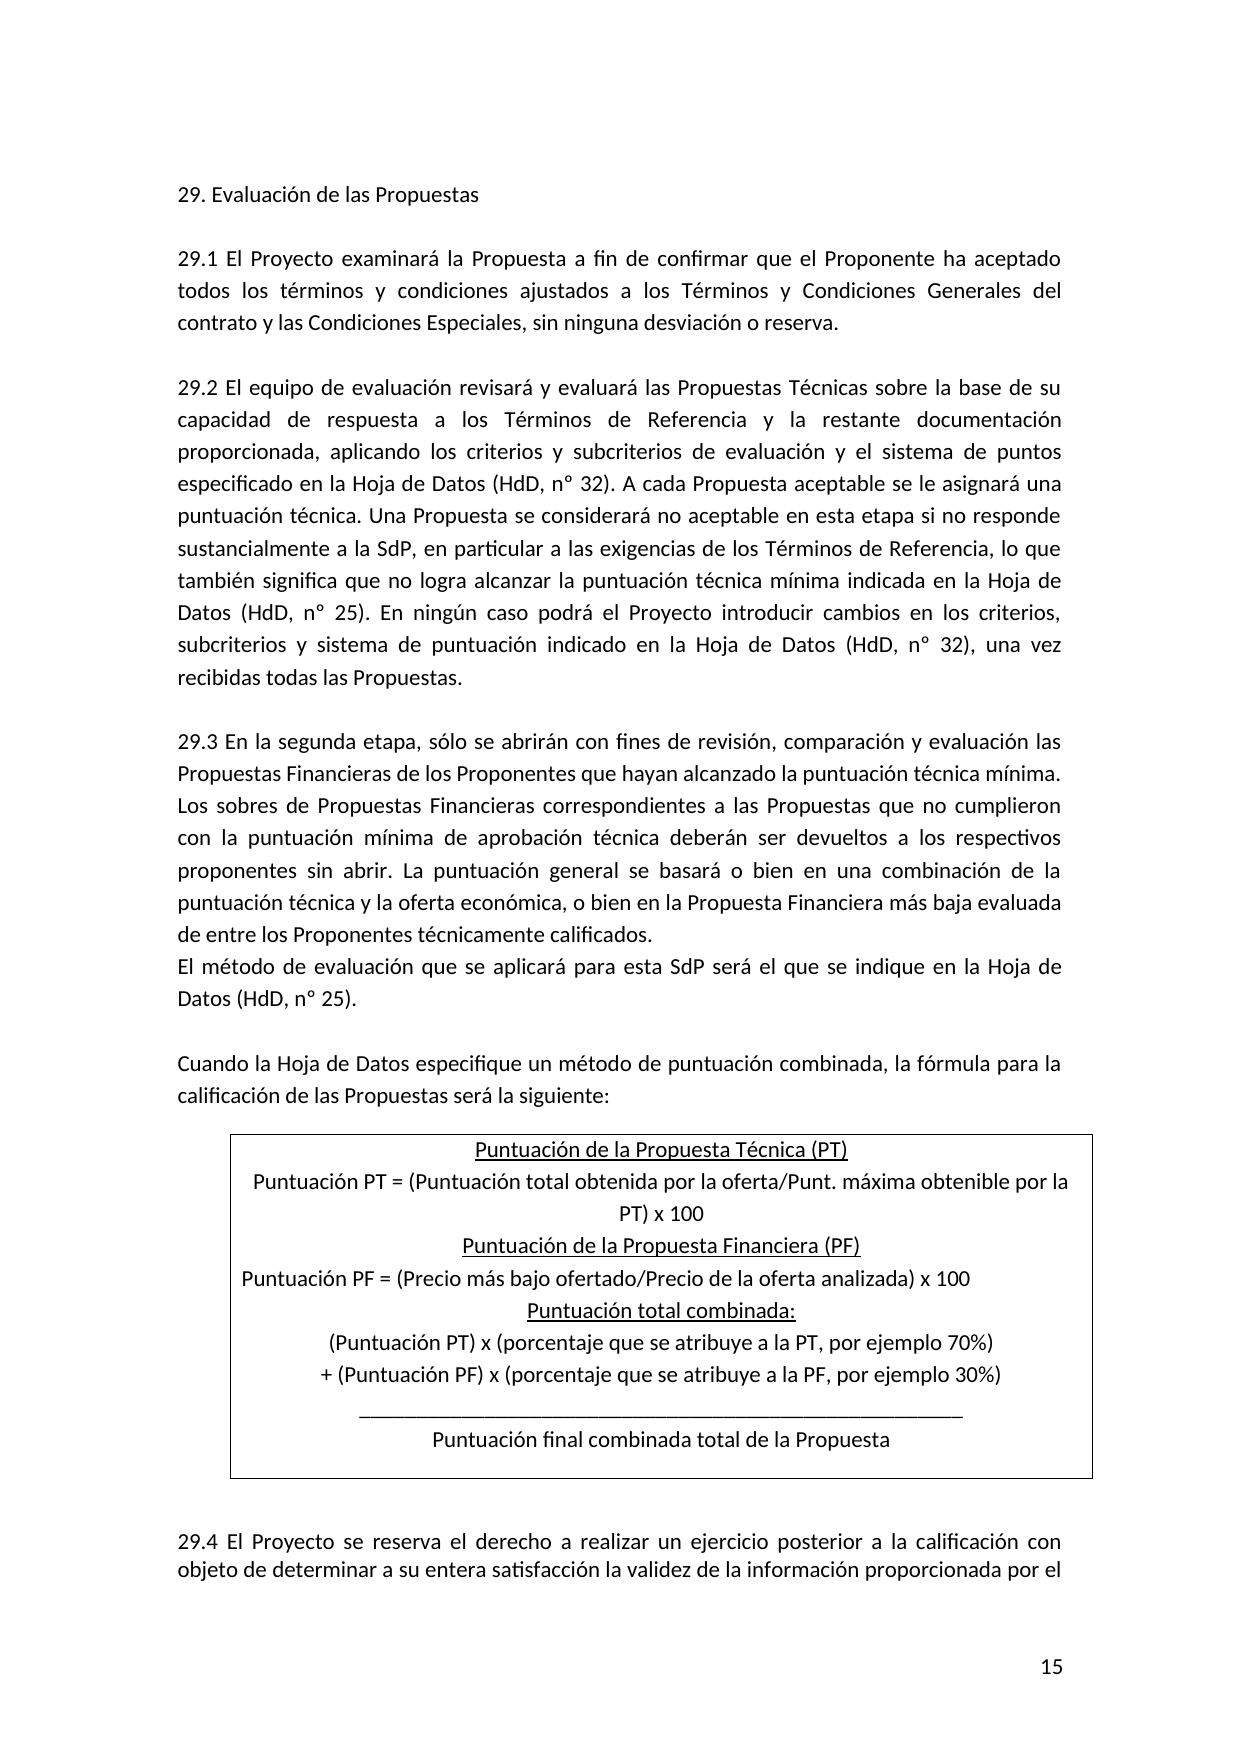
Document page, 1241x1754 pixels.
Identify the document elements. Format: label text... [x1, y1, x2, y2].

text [177, 1527, 1063, 1583]
list 29.3 En la segunda etapa, sólo se abrirán con fines de revisión, comparación y evaluación las Propuestas Financieras de los Proponentes que hayan alcanzado la puntuación técnica mínima. Los sobres de Propuestas Financieras correspondientes a las Propuestas que no cumplieron con la puntuación mínima de aprobación técnica deberán ser devueltos a los respectivos proponentes sin abrir. La puntuación general se basará o bien en una combinación de la puntuación técnica y la oferta económica, o bien en la Propuesta Financiera más baja evaluada de entre los Proponentes técnicamente calificados. [177, 727, 1063, 948]
list El método de evaluación que se aplicará para esta SdP será el que se indique en la Hoja de Datos (HdD, nº 25). [177, 952, 1063, 1012]
table_header Puntuación de la Propuesta Técnica (PT) Puntuación PT = (Puntuación total obtenida por la oferta/Punt. máxima obtenible por la PT) x 100 Puntuación de la Propuesta Financiera (PF) Puntuación PF = (Precio más bajo ofertado/Precio de la oferta analizada) x 100 Puntuación total combinada: (Puntuación PT) x (porcentaje que se atribuye a la PT, por ejemplo 70%) + (Puntuación PF) x (porcentaje que se atribuye a la PF, por ejemplo 30%) _____________________________________________________ Puntuación final combinada total de la Propuesta [231, 1135, 1092, 1477]
list Cuando la Hoja de Datos especifique un método de puntuación combinada, la fórmula para la calificación de las Propuestas será la siguiente: [177, 1049, 1063, 1109]
list 29.2 El equipo de evaluación revisará y evaluará las Propuestas Técnicas sobre la base de su capacidad de respuesta a los Términos de Referencia y la restante documentación proporcionada, aplicando los criterios y subcriterios de evaluación y el sistema de puntos especificado en la Hoja de Datos (HdD, nº 32). A cada Propuesta aceptable se le asignará una puntuación técnica. Una Propuesta se considerará no aceptable en esta etapa si no responde sustancialmente a la SdP, en particular a las exigencias de los Términos de Referencia, lo que también significa que no logra alcanzar la puntuación técnica mínima indicada en la Hoja de Datos (HdD, nº 25). En ningún caso podrá el Proyecto introducir cambios en los criterios, subcriterios y sistema de puntuación indicado en la Hoja de Datos (HdD, nº 32), una vez recibidas todas las Propuestas. [177, 373, 1063, 691]
list 29.1 El Proyecto examinará la Propuesta a fin de confirmar que el Proponente ha aceptado todos los términos y condiciones ajustados a los Términos y Condiciones Generales del contrato y las Condiciones Especiales, sin ninguna desviación o reserva. [177, 244, 1063, 337]
list 29. Evaluación de las Propuestas [177, 180, 1063, 208]
